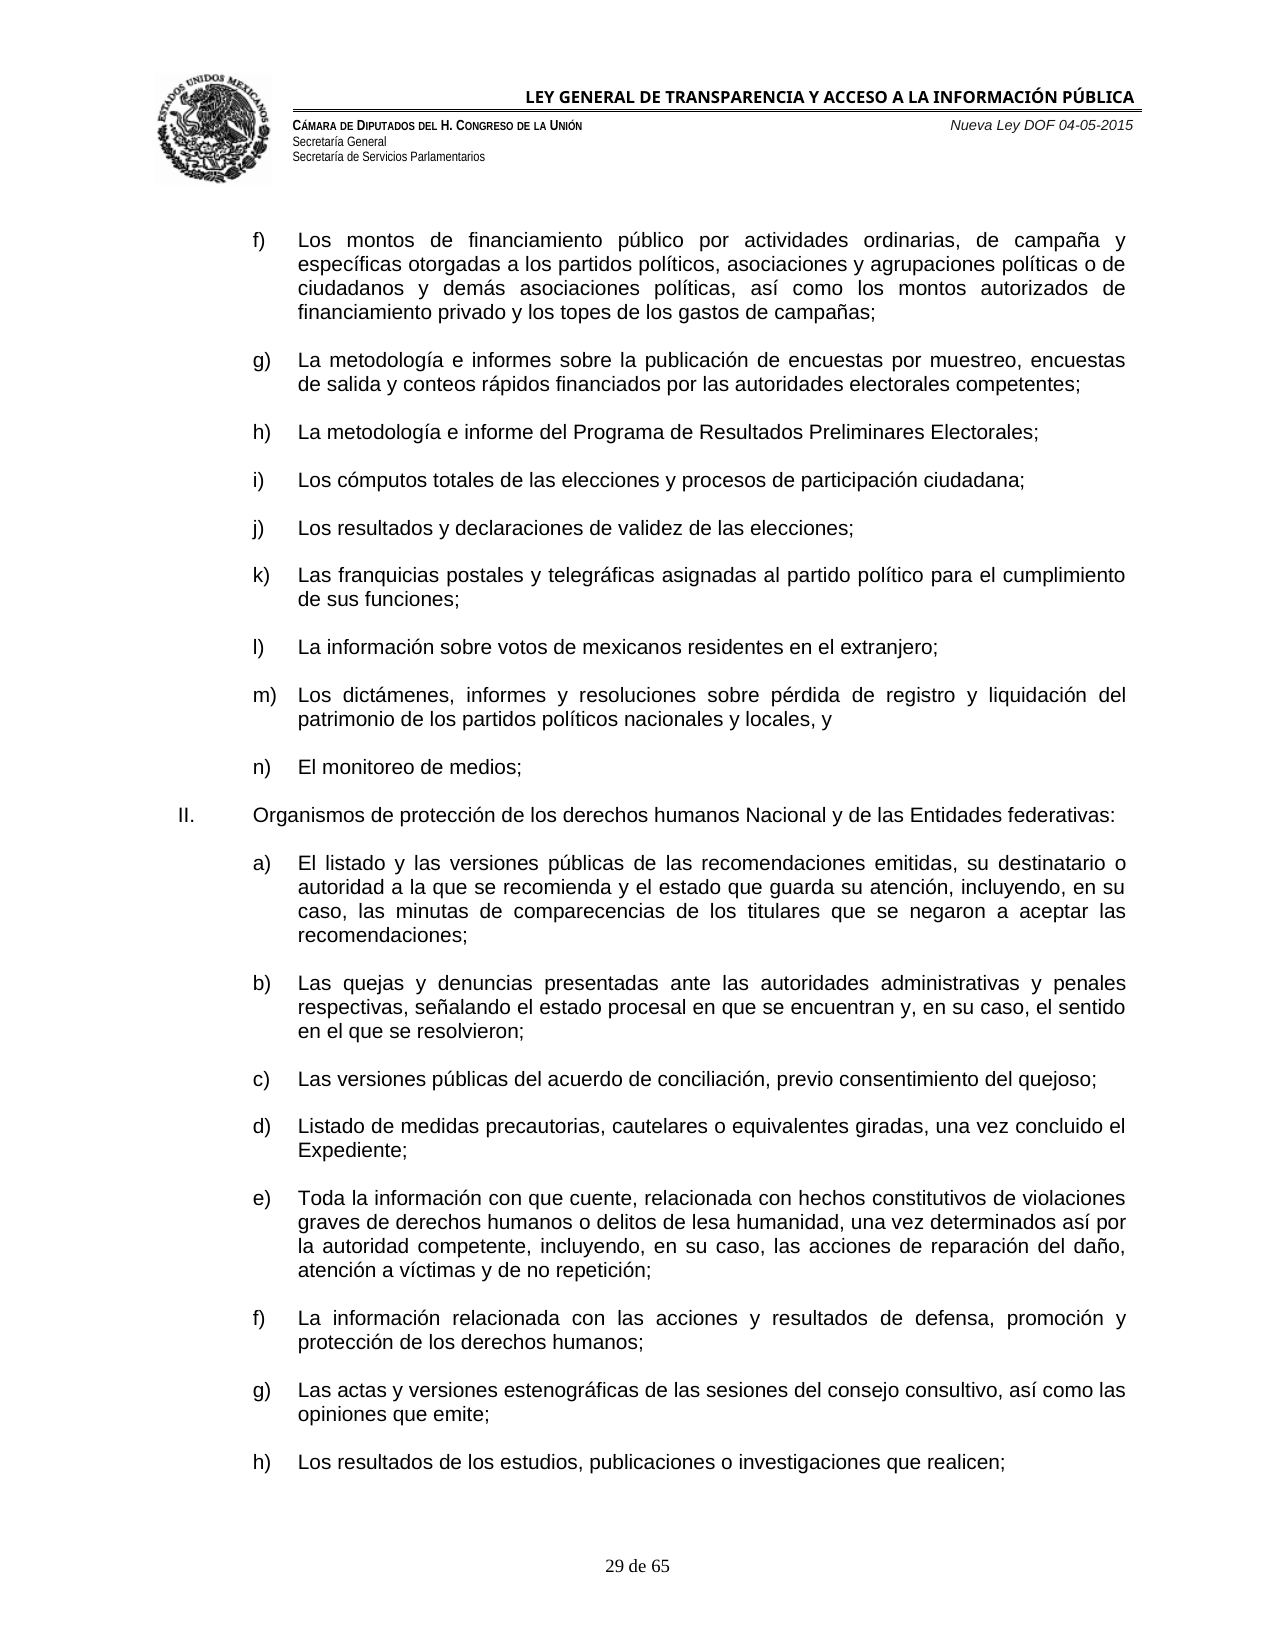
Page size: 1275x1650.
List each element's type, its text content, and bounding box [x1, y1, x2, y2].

text h) La metodología e informe del Programa de Resultados Preliminares Electorales; [253, 419, 1127, 443]
text h) Los resultados de los estudios, publicaciones o investigaciones que realicen; [253, 1450, 1127, 1474]
text II. Organismos de protección de los derechos humanos Nacional y de las Entidades federativas: [178, 803, 1127, 827]
text e) Toda la información con que cuente, relacionada con hechos constitutivos de violaciones graves de derechos humanos o delitos de lesa humanidad, una vez determinados así por la autoridad competente, incluyendo, en su caso, las acciones de reparación del daño, atención a víctimas y de no repetición; [253, 1186, 1127, 1282]
text f) La información relacionada con las acciones y resultados de defensa, promoción y protección de los derechos humanos; [253, 1306, 1127, 1354]
text c) Las versiones públicas del acuerdo de conciliación, previo consentimiento del quejoso; [253, 1066, 1127, 1090]
text g) La metodología e informes sobre la publicación de encuestas por muestreo, encuestas de salida y conteos rápidos financiados por las autoridades electorales competentes; [253, 348, 1127, 396]
text l) La información sobre votos de mexicanos residentes en el extranjero; [253, 635, 1127, 659]
text m) Los dictámenes, informes y resoluciones sobre pérdida de registro y liquidación del patrimonio de los partidos políticos nacionales y locales, y [253, 683, 1127, 731]
text f) Los montos de financiamiento público por actividades ordinarias, de campaña y específicas otorgadas a los partidos políticos, asociaciones y agrupaciones políticas o de ciudadanos y demás asociaciones políticas, así como los montos autorizados de financiamiento privado y los topes de los gastos de campañas; [253, 228, 1127, 324]
text k) Las franquicias postales y telegráficas asignadas al partido político para el cumplimiento de sus funciones; [253, 563, 1127, 611]
text d) Listado de medidas precautorias, cautelares o equivalentes giradas, una vez concluido el Expediente; [253, 1114, 1127, 1162]
text a) El listado y las versiones públicas de las recomendaciones emitidas, su destinatario o autoridad a la que se recomienda y el estado que guarda su atención, incluyendo, en su caso, las minutas de comparecencias de los titulares que se negaron a aceptar las recomendaciones; [253, 851, 1127, 947]
text n) El monitoreo de medios; [253, 755, 1127, 779]
text g) Las actas y versiones estenográficas de las sesiones del consejo consultivo, así como las opiniones que emite; [253, 1378, 1127, 1426]
text j) Los resultados y declaraciones de validez de las elecciones; [253, 515, 1127, 539]
text b) Las quejas y denuncias presentadas ante las autoridades administrativas y penales respectivas, señalando el estado procesal en que se encuentran y, en su caso, el sentido en el que se resolvieron; [253, 971, 1127, 1042]
text i) Los cómputos totales de las elecciones y procesos de participación ciudadana; [253, 467, 1127, 491]
